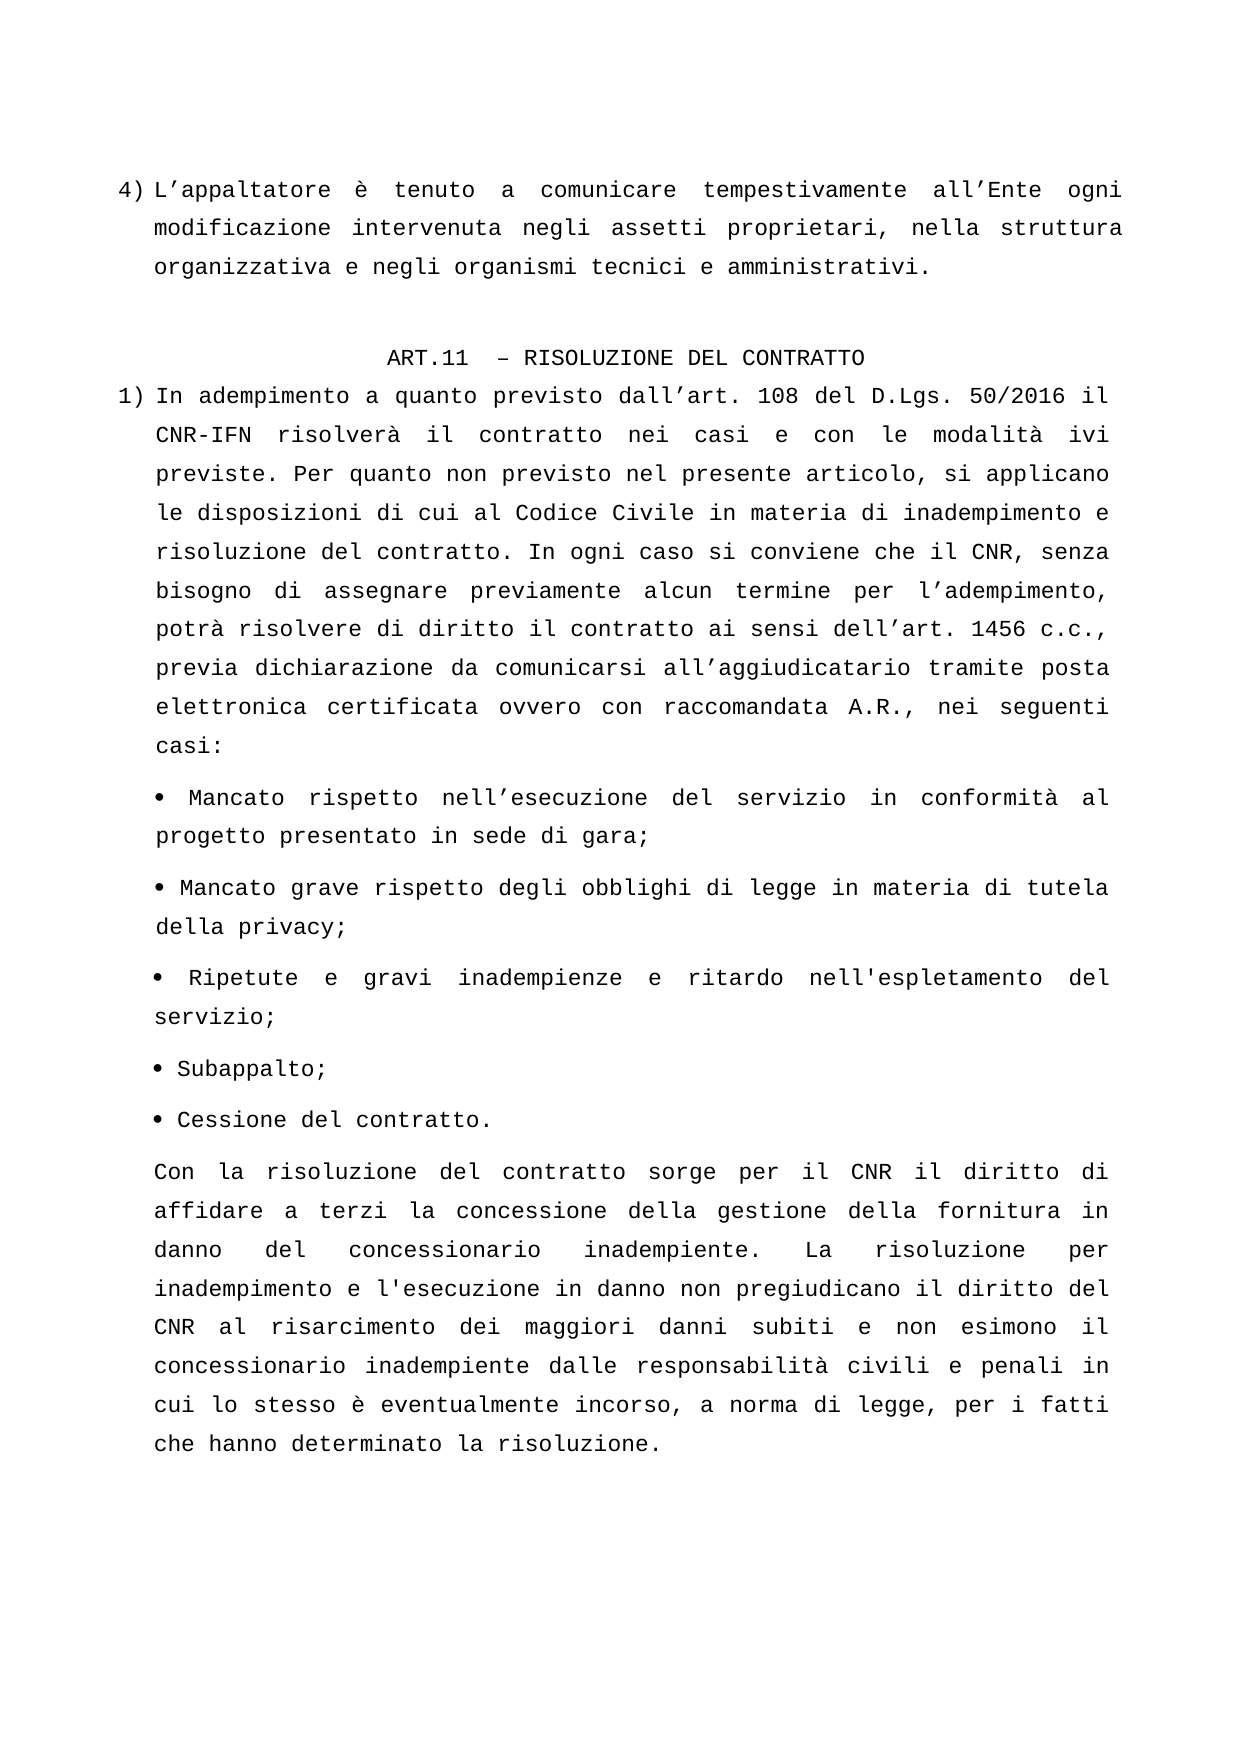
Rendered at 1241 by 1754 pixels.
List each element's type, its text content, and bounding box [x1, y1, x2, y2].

text Mancato rispetto nell’esecuzione del servizio in conformità al progetto presentato in sede di gara; [155, 786, 1110, 851]
text Con la risoluzione del contratto sorge per il CNR il diritto di affidare a terzi la concessione della gestione della fornitura in danno del concessionario inadempiente. La risoluzione per inadempimento e l'esecuzione in danno non pregiudicano il diritto del CNR al risarcimento dei maggiori danni subiti e non esimono il concessionario inadempiente dalle responsabilità civili e penali in cui lo stesso è eventualmente incorso, a norma di legge, per i fatti che hanno determinato la risoluzione. [153, 1160, 1110, 1458]
text Mancato grave rispetto degli obblighi di legge in materia di tutela della privacy; [155, 876, 1110, 941]
list In adempimento a quanto previsto dall’art. 108 del D.Lgs. 50/2016 il CNR-IFN risolverà il contratto nei casi e con le modalità ivi previste. Per quanto non previsto nel presente articolo, si applicano le disposizioni di cui al Codice Civile in materia di inadempimento e risoluzione del contratto. In ogni caso si conviene che il CNR, senza bisogno di assegnare previamente alcun termine per l’adempimento, potrà risolvere di diritto il contratto ai sensi dell’art. 1456 c.c., previa dichiarazione da comunicarsi all’aggiudicatario tramite posta elettronica certificata ovvero con raccomandata A.R., nei seguenti casi: [118, 385, 1110, 760]
text Subappalto; [153, 1057, 1110, 1083]
text Ripetute e gravi inadempienze e ritardo nell'espletamento del servizio; [153, 967, 1110, 1032]
text Cessione del contratto. [153, 1109, 1110, 1135]
list L’appaltatore è tenuto a comunicare tempestivamente all’Ente ogni modificazione intervenuta negli assetti proprietari, nella struttura organizzativa e negli organismi tecnici e amministrativi. [118, 178, 1123, 281]
text ART.11 – RISOLUZIONE DEL CONTRATTO [118, 346, 1134, 372]
